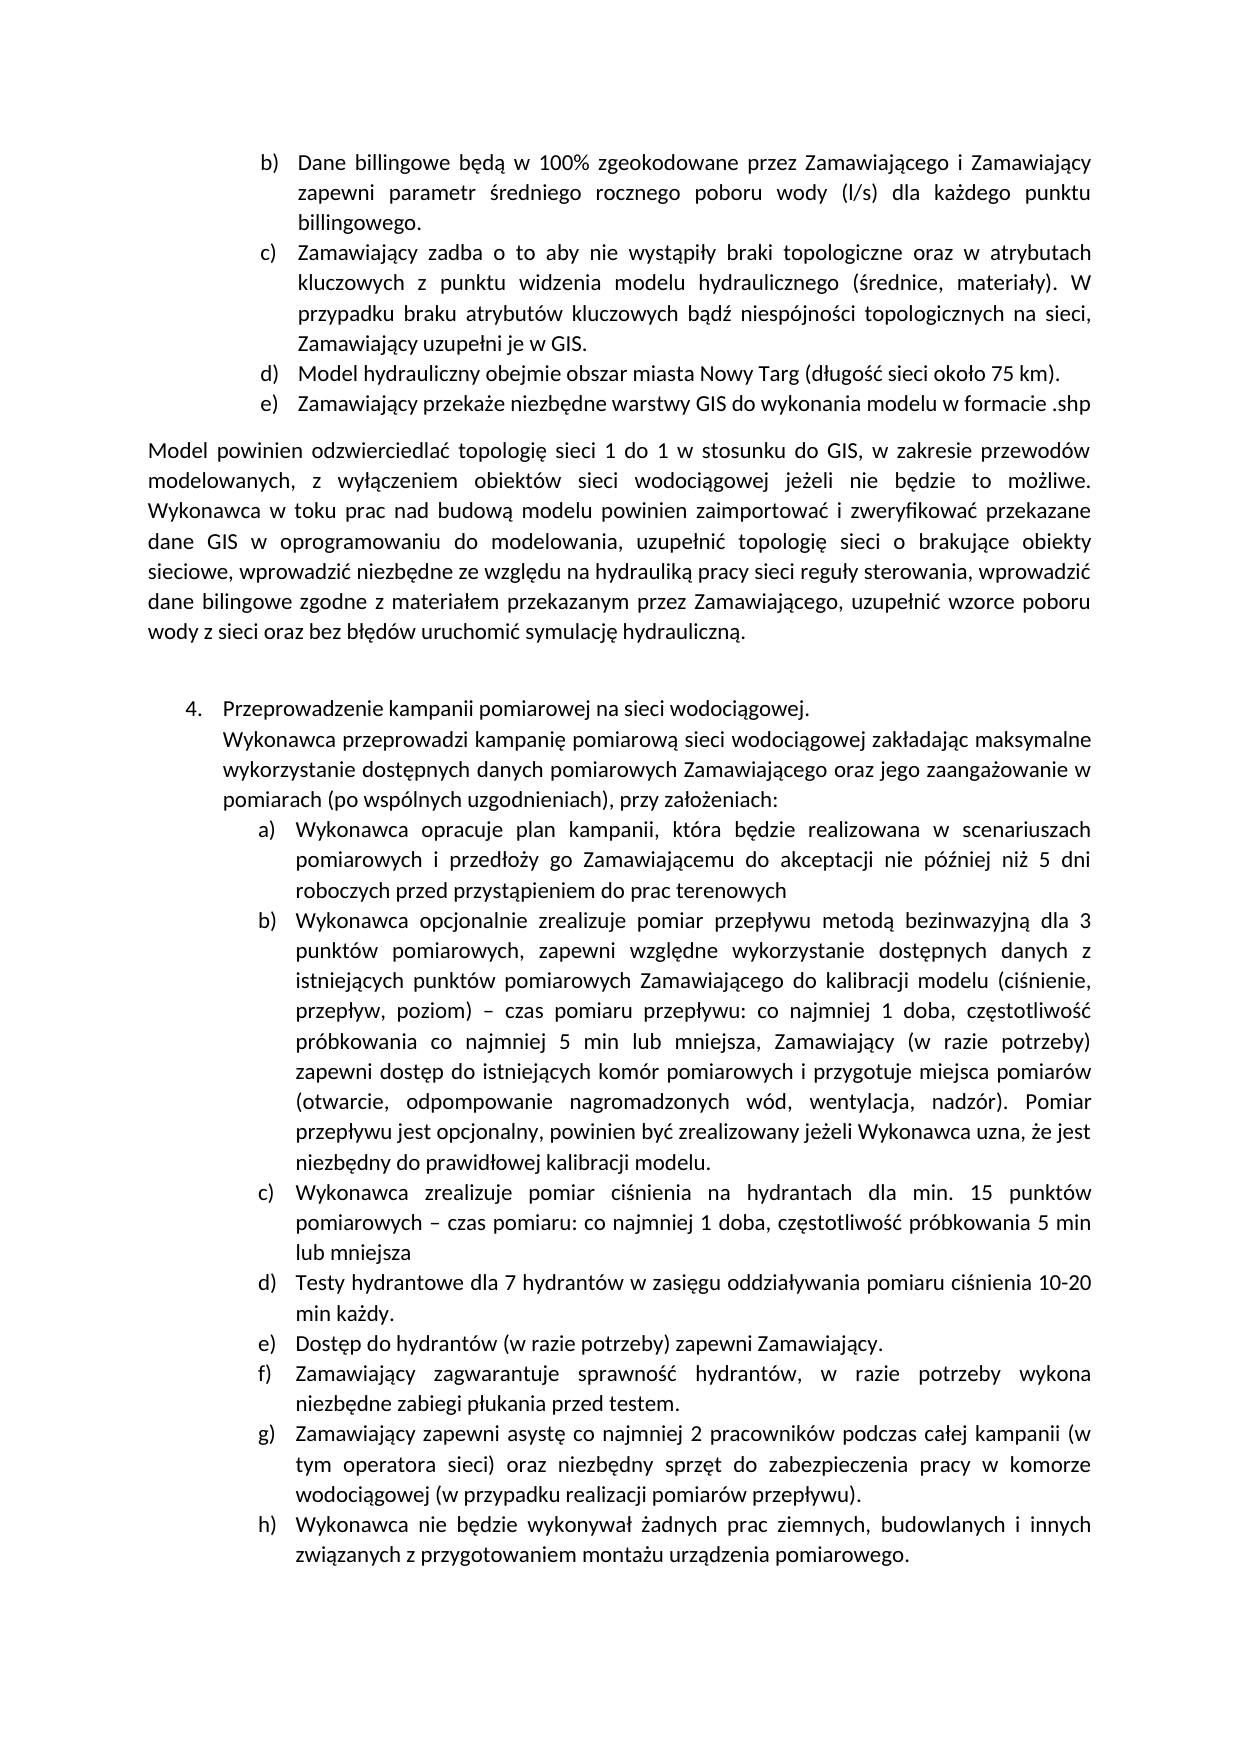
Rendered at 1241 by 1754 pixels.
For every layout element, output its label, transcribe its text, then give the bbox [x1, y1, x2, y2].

list Zamawiający zadba o to aby nie wystąpiły braki topologiczne oraz w atrybutach kluczowych z punktu widzenia modelu hydraulicznego (średnice, materiały). W przypadku braku atrybutów kluczowych bądź niespójności topologicznych na sieci, Zamawiający uzupełni je w GIS. [260, 238, 1093, 357]
list Dostęp do hydrantów (w razie potrzeby) zapewni Zamawiający. [258, 1329, 1093, 1357]
text Model powinien odzwierciedlać topologię sieci 1 do 1 w stosunku do GIS, w zakresie przewodów modelowanych, z wyłączeniem obiektów sieci wodociągowej jeżeli nie będzie to możliwe. Wykonawca w toku prac nad budową modelu powinien zaimportować i zweryfikować przekazane dane GIS w oprogramowaniu do modelowania, uzupełnić topologię sieci o brakujące obiekty sieciowe, wprowadzić niezbędne ze względu na hydrauliką pracy sieci reguły sterowania, wprowadzić dane bilingowe zgodne z materiałem przekazanym przez Zamawiającego, uzupełnić wzorce poboru wody z sieci oraz bez błędów uruchomić symulację hydrauliczną. [148, 436, 1093, 645]
list Wykonawca zrealizuje pomiar ciśnienia na hydrantach dla min. 15 punktów pomiarowych – czas pomiaru: co najmniej 1 doba, częstotliwość próbkowania 5 min lub mniejsza [258, 1178, 1093, 1266]
list Przeprowadzenie kampanii pomiarowej na sieci wodociągowej. [185, 694, 1093, 722]
list Dane billingowe będą w 100% zgeokodowane przez Zamawiającego i Zamawiający zapewni parametr średniego rocznego poboru wody (l/s) dla każdego punktu billingowego. [260, 148, 1093, 236]
list Wykonawca opracuje plan kampanii, która będzie realizowana w scenariuszach pomiarowych i przedłoży go Zamawiającemu do akceptacji nie później niż 5 dni roboczych przed przystąpieniem do prac terenowych [258, 815, 1093, 904]
list Wykonawca opcjonalnie zrealizuje pomiar przepływu metodą bezinwazyjną dla 3 punktów pomiarowych, zapewni względne wykorzystanie dostępnych danych z istniejących punktów pomiarowych Zamawiającego do kalibracji modelu (ciśnienie, przepływ, poziom) – czas pomiaru przepływu: co najmniej 1 doba, częstotliwość próbkowania co najmniej 5 min lub mniejsza, Zamawiający (w razie potrzeby) zapewni dostęp do istniejących komór pomiarowych i przygotuje miejsca pomiarów (otwarcie, odpompowanie nagromadzonych wód, wentylacja, nadzór). Pomiar przepływu jest opcjonalny, powinien być zrealizowany jeżeli Wykonawca uzna, że jest niezbędny do prawidłowej kalibracji modelu. [258, 906, 1093, 1176]
list Zamawiający zapewni asystę co najmniej 2 pracowników podczas całej kampanii (w tym operatora sieci) oraz niezbędny sprzęt do zabezpieczenia pracy w komorze wodociągowej (w przypadku realizacji pomiarów przepływu). [258, 1419, 1093, 1508]
list Wykonawca nie będzie wykonywał żadnych prac ziemnych, budowlanych i innych związanych z przygotowaniem montażu urządzenia pomiarowego. [258, 1510, 1093, 1568]
list Zamawiający przekaże niezbędne warstwy GIS do wykonania modelu w formacie .shp [260, 389, 1093, 417]
list Wykonawca przeprowadzi kampanię pomiarową sieci wodociągowej zakładając maksymalne wykorzystanie dostępnych danych pomiarowych Zamawiającego oraz jego zaangażowanie w pomiarach (po wspólnych uzgodnieniach), przy założeniach: [223, 725, 1093, 813]
list Testy hydrantowe dla 7 hydrantów w zasięgu oddziaływania pomiaru ciśnienia 10-20 min każdy. [258, 1268, 1093, 1327]
list Zamawiający zagwarantuje sprawność hydrantów, w razie potrzeby wykona niezbędne zabiegi płukania przed testem. [258, 1359, 1093, 1417]
list Model hydrauliczny obejmie obszar miasta Nowy Targ (długość sieci około 75 km). [260, 359, 1093, 387]
